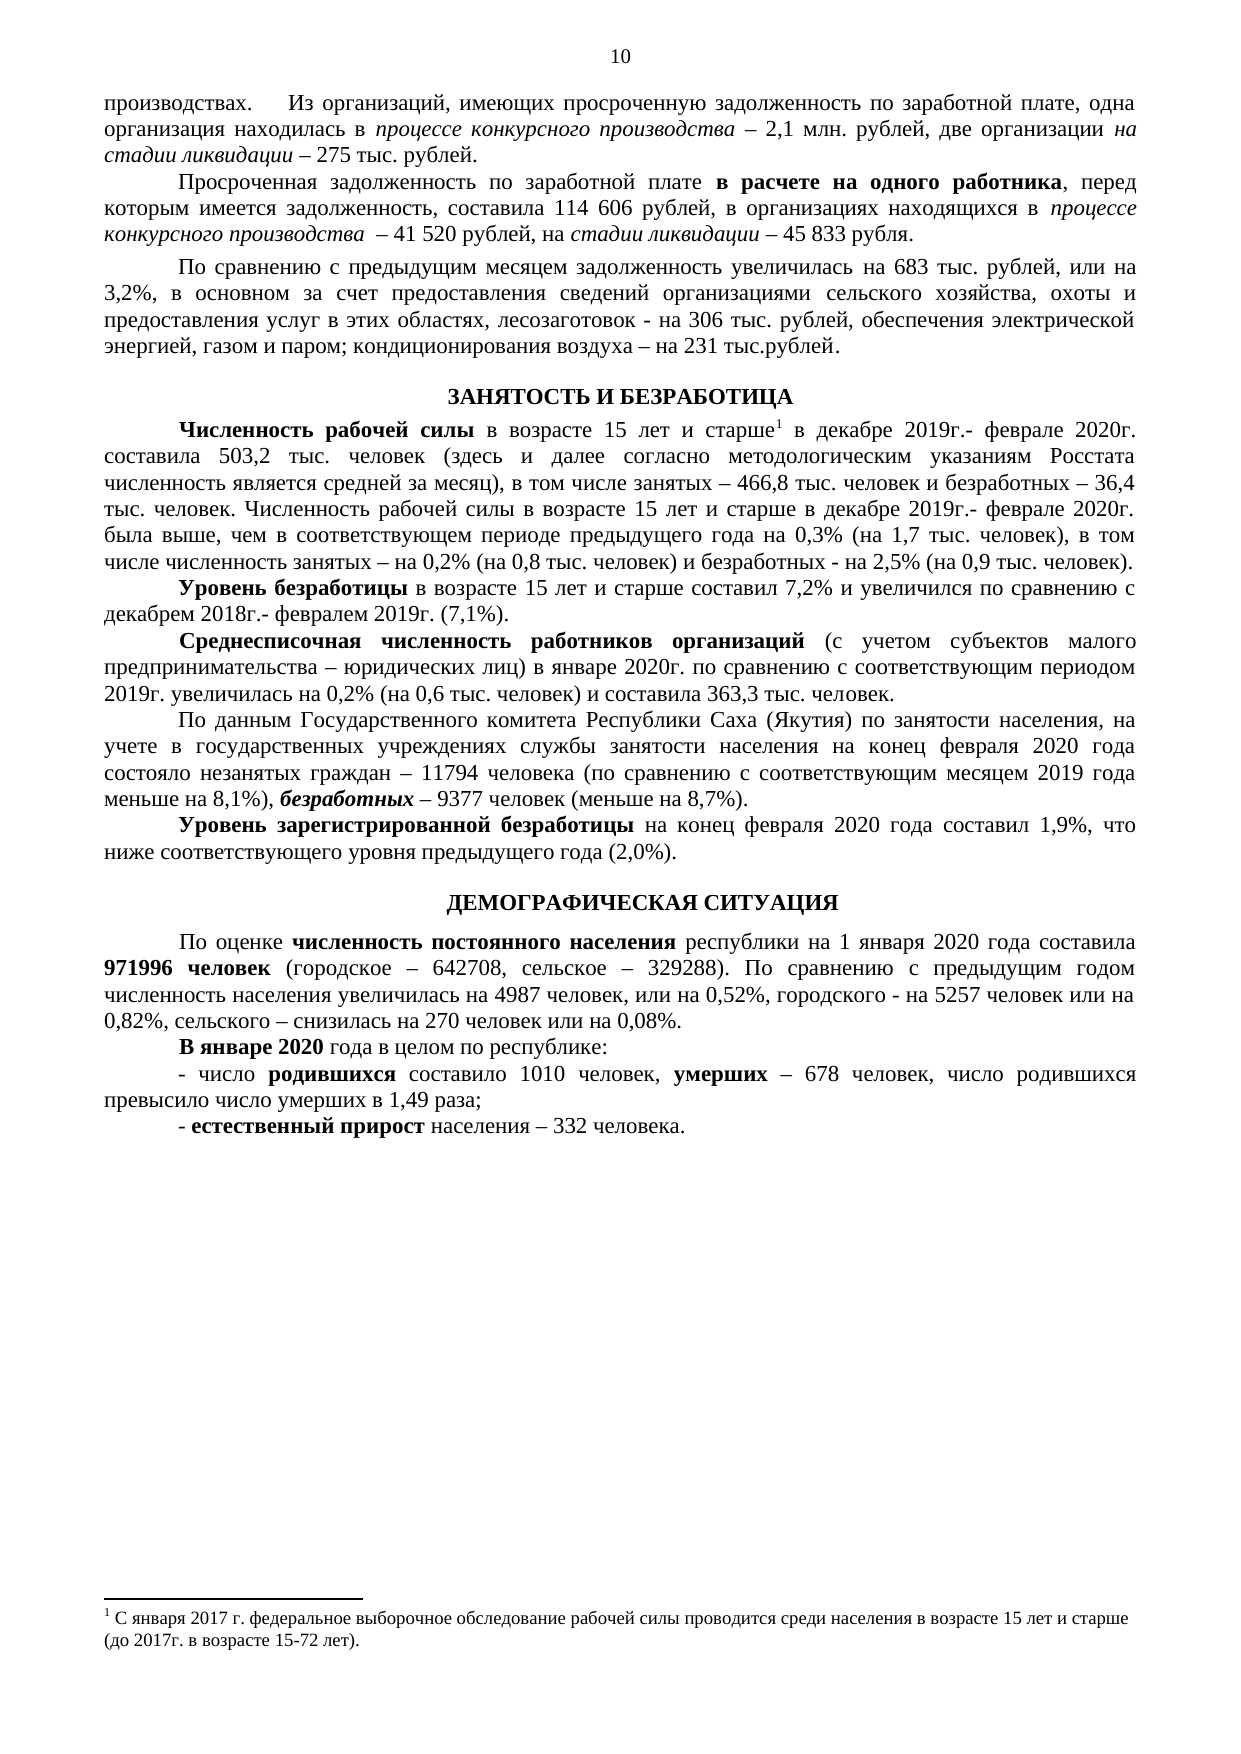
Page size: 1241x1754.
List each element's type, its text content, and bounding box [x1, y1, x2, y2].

list Уровень зарегистрированной безработицы на конец февраля 2020 года составил 1,9%, что ниже соответствующего уровня предыдущего года (2,0%). [104, 811, 1137, 864]
text Численность рабочей силы в возрасте 15 лет и старше в декабре 2019г.- феврале 2020г. составила 503,2 тыс. человек (здесь и далее согласно методологическим указаниям Росстата численность является средней за месяц), в том числе занятых – 466,8 тыс. человек и безработных – 36,4 тыс. человек. Численность рабочей силы в возрасте 15 лет и старше в декабре 2019г.- феврале 2020г. была выше, чем в соответствующем периоде предыдущего года на 0,3% (на 1,7 тыс. человек), в том числе численность занятых – на 0,2% (на 0,8 тыс. человек) и безработных - на 2,5% (на 0,9 тыс. человек). [104, 416, 1137, 574]
text ЗАНЯТОСТЬ И БЕЗРАБОТИЦА [104, 383, 1137, 410]
text - естественный прирост населения – 332 человека. [104, 1112, 1137, 1139]
text В январе 2020 года в целом по республике: [104, 1033, 1137, 1060]
text ДЕМОГРАФИЧЕСКАЯ СИТУАЦИЯ [148, 889, 1137, 915]
text По оценке численность постоянного населения республики на 1 января 2020 года составила 971996 человек (городское – 642708, сельское – 329288). По сравнению с предыдущим годом численность населения увеличилась на 4987 человек, или на 0,52%, городского - на 5257 человек или на 0,82%, сельского – снизилась на 270 человек или на 0,08%. [104, 928, 1137, 1033]
text - число родившихся составило 1010 человек, умерших – 678 человек, число родившихся превысило число умерших в 1,49 раза; [104, 1060, 1137, 1112]
list По данным Государственного комитета Республики Саха (Якутия) по занятости населения, на учете в государственных учреждениях службы занятости населения на конец февраля 2020 года состояло незанятых граждан – 11794 человека (по сравнению с соответствующим месяцем 2019 года меньше на 8,1%), безработных – 9377 человек (меньше на 8,7%). [104, 706, 1137, 811]
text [104, 89, 1137, 168]
text Среднесписочная численность работников организаций (с учетом субъектов малого предпринимательства – юридических лиц) в январе 2020г. по сравнению с соответствующим периодом 2019г. увеличилась на 0,2% (на 0,6 тыс. человек) и составила 363,3 тыс. человек. [104, 627, 1137, 706]
text Просроченная задолженность по заработной плате в расчете на одного работника, перед которым имеется задолженность, составила 114 606 рублей, в организациях находящихся в процессе конкурсного производства – 41 520 рублей, на стадии ликвидации – 45 833 рубля. [104, 168, 1137, 247]
text По сравнению с предыдущим месяцем задолженность увеличилась на 683 тыс. рублей, или на 3,2%, в основном за счет предоставления сведений организациями сельского хозяйства, охоты и предоставления услуг в этих областях, лесозаготовок - на 306 тыс. рублей, обеспечения электрической энергией, газом и паром; кондиционирования воздуха – на 231 тыс.рублей. [104, 253, 1137, 358]
text Уровень безработицы в возрасте 15 лет и старше составил 7,2% и увеличился по сравнению с декабрем 2018г.- февралем 2019г. (7,1%). [104, 574, 1137, 627]
